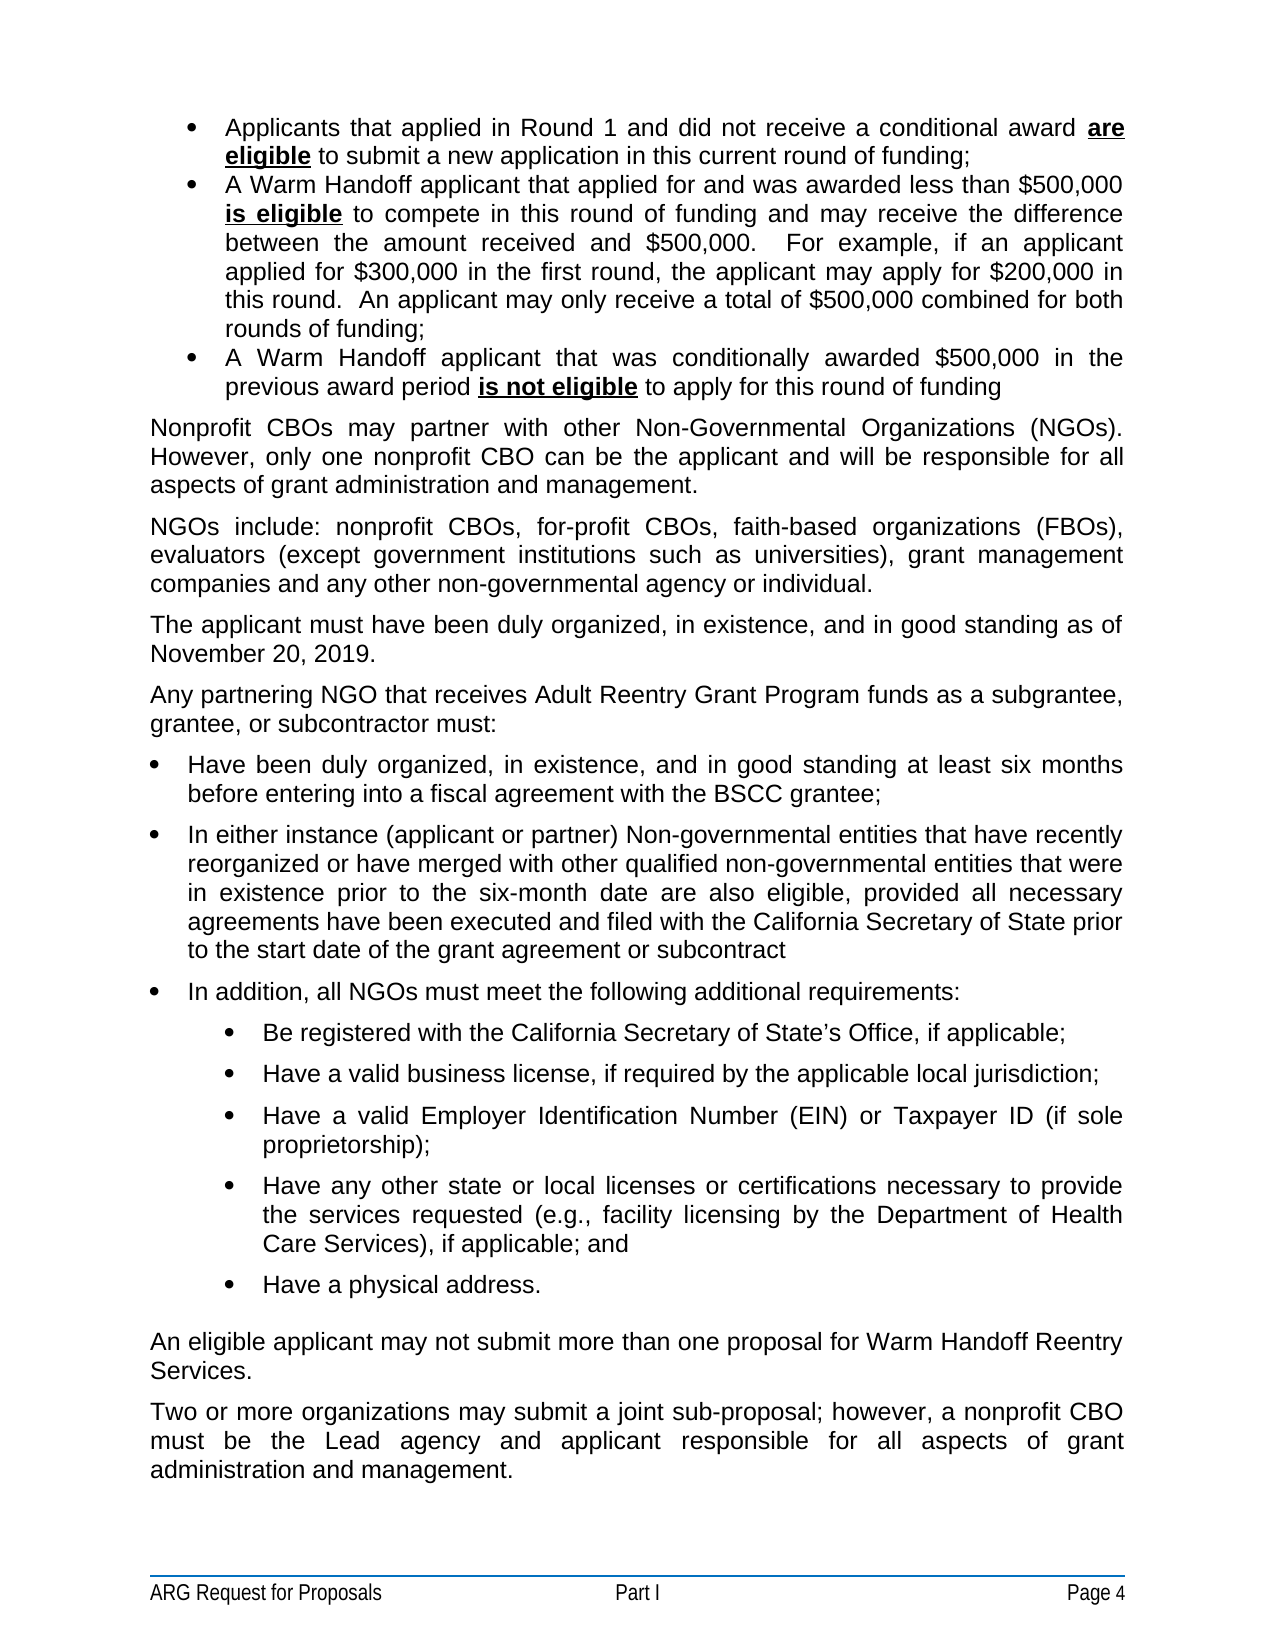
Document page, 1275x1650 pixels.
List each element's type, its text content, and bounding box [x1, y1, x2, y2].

list Have a physical address. [225, 1270, 1125, 1299]
text The applicant must have been duly organized, in existence, and in good standing as of November 20, 2019. [150, 610, 1125, 668]
list Have been duly organized, in existence, and in good standing at least six months before entering into a fiscal agreement with the BSCC grantee; [150, 750, 1125, 808]
list Be registered with the California Secretary of State’s Office, if applicable; [225, 1018, 1125, 1047]
list In either instance (applicant or partner) Non-governmental entities that have recently reorganized or have merged with other qualified non-governmental entities that were in existence prior to the six-month date are also eligible, provided all necessary agreements have been executed and filed with the California Secretary of State prior to the start date of the grant agreement or subcontract [150, 820, 1125, 964]
text Two or more organizations may submit a joint sub-proposal; however, a nonprofit CBO must be the Lead agency and applicant responsible for all aspects of grant administration and management. [150, 1397, 1125, 1484]
text NGOs include: nonprofit CBOs, for-profit CBOs, faith-based organizations (FBOs), evaluators (except government institutions such as universities), grant management companies and any other non-governmental agency or individual. [150, 512, 1125, 598]
list Applicants that applied in Round 1 and did not receive a conditional award are eligible to submit a new application in this current round of funding; [187, 112, 1125, 170]
list Have a valid Employer Identification Number (EIN) or Taxpayer ID (if sole proprietorship); [225, 1101, 1125, 1158]
text Nonprofit CBOs may partner with other Non-Governmental Organizations (NGOs). However, only one nonprofit CBO can be the applicant and will be responsible for all aspects of grant administration and management. [150, 413, 1125, 499]
list A Warm Handoff applicant that applied for and was awarded less than $500,000 is eligible to compete in this round of funding and may receive the difference between the amount received and $500,000. For example, if an applicant applied for $300,000 in the first round, the applicant may apply for $200,000 in this round. An applicant may only receive a total of $500,000 combined for both rounds of funding; [187, 170, 1125, 343]
list Have any other state or local licenses or certifications necessary to provide the services requested (e.g., facility licensing by the Department of Health Care Services), if applicable; and [225, 1171, 1125, 1257]
text Any partnering NGO that receives Adult Reentry Grant Program funds as a subgrantee, grantee, or subcontractor must: [150, 680, 1125, 738]
list A Warm Handoff applicant that was conditionally awarded $500,000 in the previous award period is not eligible to apply for this round of funding [187, 343, 1125, 400]
text An eligible applicant may not submit more than one proposal for Warm Handoff Reentry Services. [150, 1327, 1125, 1385]
list In addition, all NGOs must meet the following additional requirements: [150, 977, 1125, 1006]
list Have a valid business license, if required by the applicable local jurisdiction; [225, 1059, 1125, 1088]
